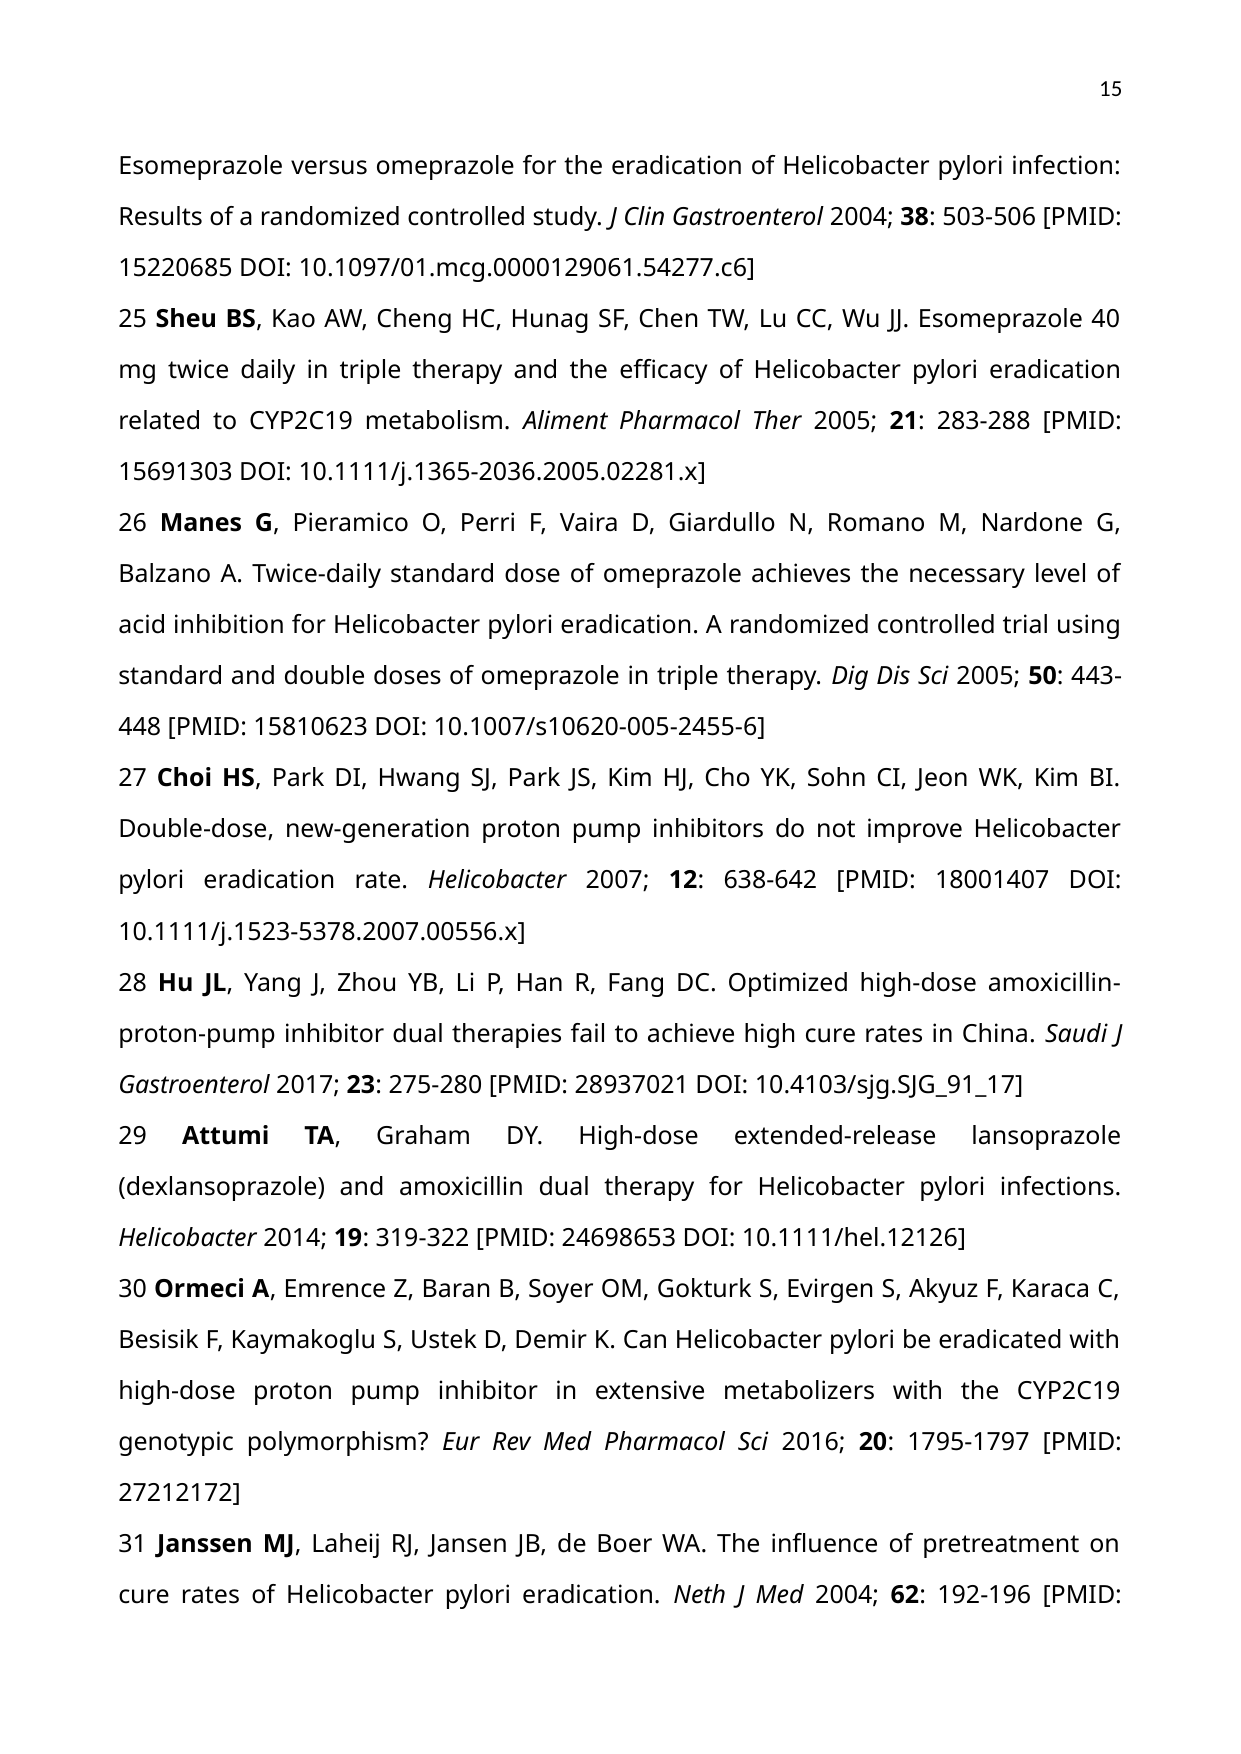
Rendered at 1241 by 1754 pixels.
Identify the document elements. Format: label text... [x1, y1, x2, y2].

text 29 Attumi TA, Graham DY. High-dose extended-release lansoprazole (dexlansoprazole) and amoxicillin dual therapy for Helicobacter pylori infections. Helicobacter 2014; 19: 319-322 [PMID: 24698653 DOI: 10.1111/hel.12126] [118, 1117, 1122, 1253]
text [118, 148, 1122, 284]
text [118, 1526, 1122, 1611]
text 25 Sheu BS, Kao AW, Cheng HC, Hunag SF, Chen TW, Lu CC, Wu JJ. Esomeprazole 40 mg twice daily in triple therapy and the efficacy of Helicobacter pylori eradication related to CYP2C19 metabolism. Aliment Pharmacol Ther 2005; 21: 283-288 [PMID: 15691303 DOI: 10.1111/j.1365-2036.2005.02281.x] [118, 301, 1122, 488]
text 28 Hu JL, Yang J, Zhou YB, Li P, Han R, Fang DC. Optimized high-dose amoxicillin-proton-pump inhibitor dual therapies fail to achieve high cure rates in China. Saudi J Gastroenterol 2017; 23: 275-280 [PMID: 28937021 DOI: 10.4103/sjg.SJG_91_17] [118, 964, 1122, 1100]
text 26 Manes G, Pieramico O, Perri F, Vaira D, Giardullo N, Romano M, Nardone G, Balzano A. Twice-daily standard dose of omeprazole achieves the necessary level of acid inhibition for Helicobacter pylori eradication. A randomized controlled trial using standard and double doses of omeprazole in triple therapy. Dig Dis Sci 2005; 50: 443-448 [PMID: 15810623 DOI: 10.1007/s10620-005-2455-6] [118, 505, 1122, 743]
text 30 Ormeci A, Emrence Z, Baran B, Soyer OM, Gokturk S, Evirgen S, Akyuz F, Karaca C, Besisik F, Kaymakoglu S, Ustek D, Demir K. Can Helicobacter pylori be eradicated with high-dose proton pump inhibitor in extensive metabolizers with the CYP2C19 genotypic polymorphism? Eur Rev Med Pharmacol Sci 2016; 20: 1795-1797 [PMID: 27212172] [118, 1271, 1122, 1509]
text 27 Choi HS, Park DI, Hwang SJ, Park JS, Kim HJ, Cho YK, Sohn CI, Jeon WK, Kim BI. Double-dose, new-generation proton pump inhibitors do not improve Helicobacter pylori eradication rate. Helicobacter 2007; 12: 638-642 [PMID: 18001407 DOI: 10.1111/j.1523-5378.2007.00556.x] [118, 760, 1122, 947]
